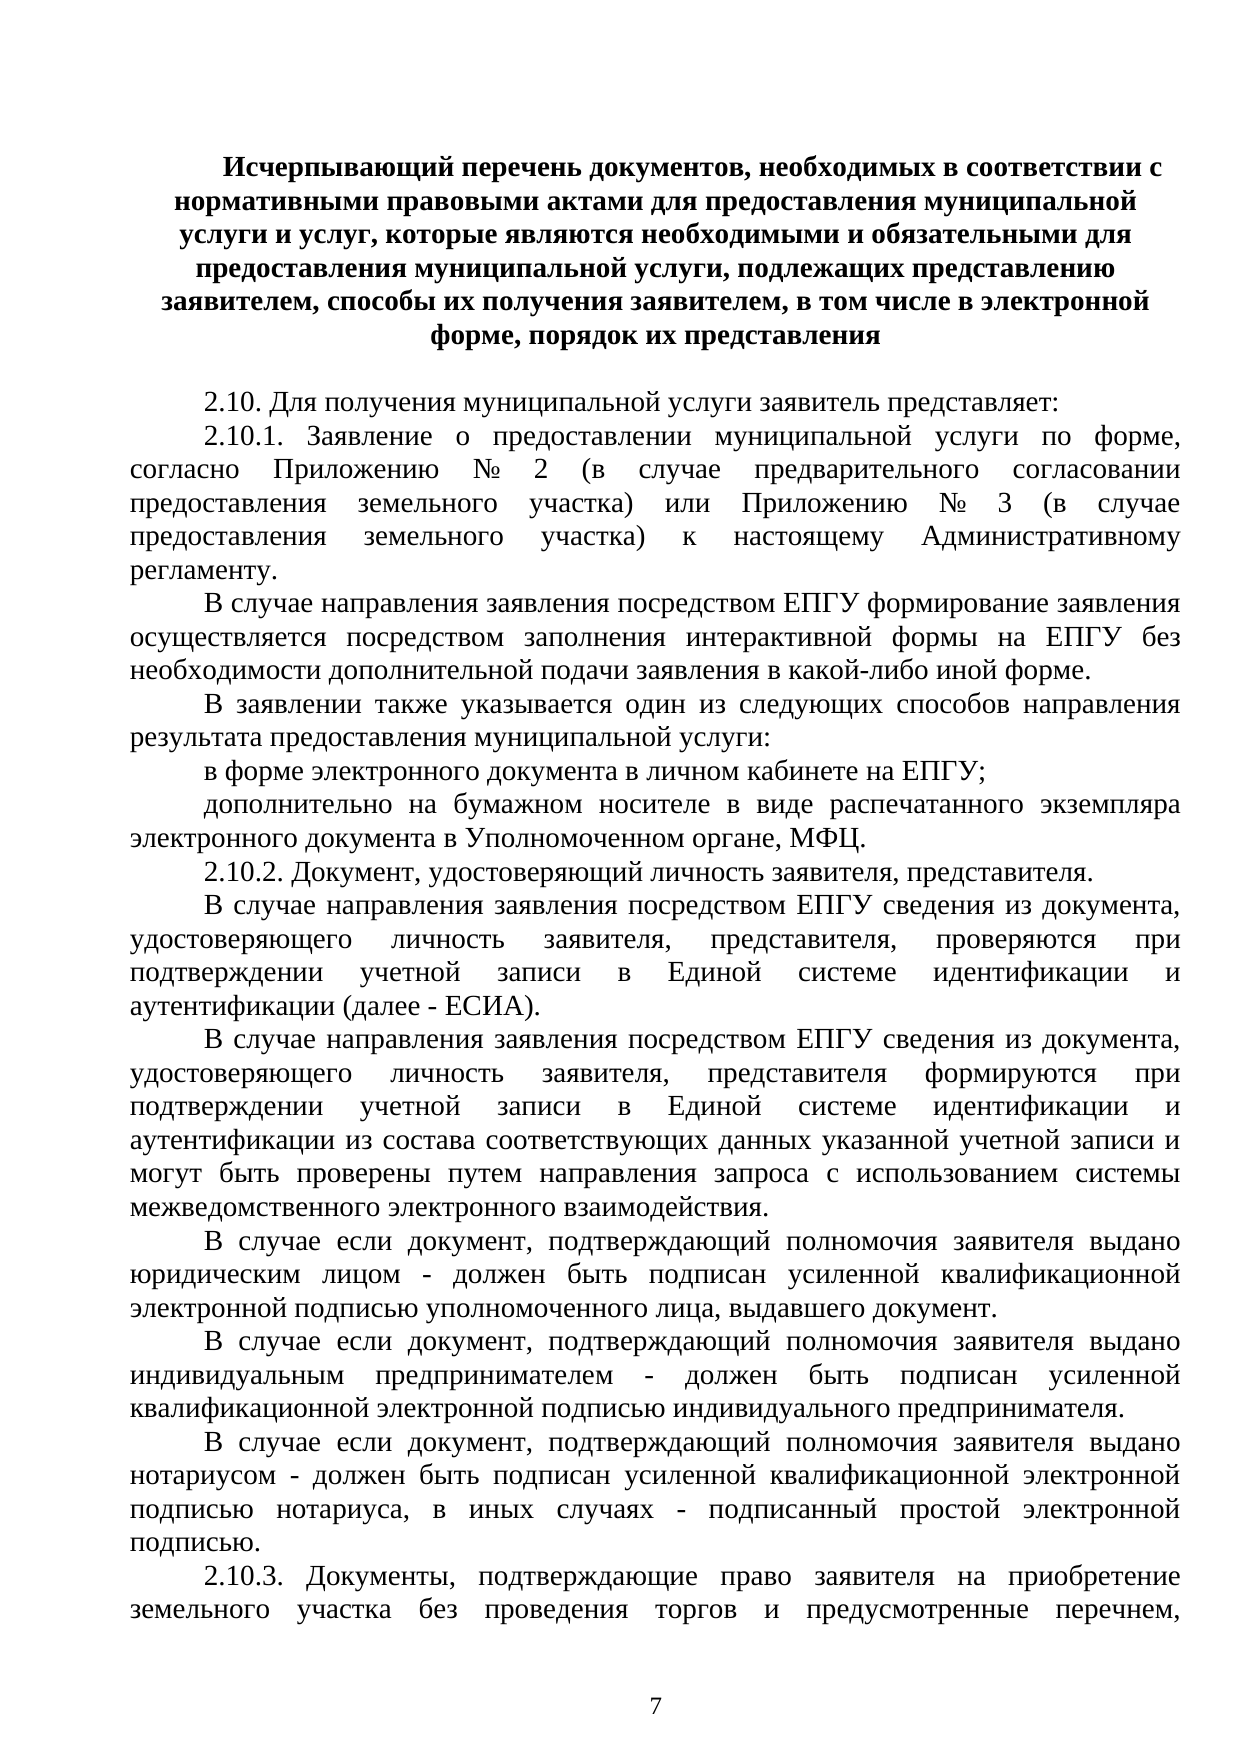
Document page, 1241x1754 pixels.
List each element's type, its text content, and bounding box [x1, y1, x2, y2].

text В случае если документ, подтверждающий полномочия заявителя выдано юридическим лицом - должен быть подписан усиленной квалификационной электронной подписью уполномоченного лица, выдавшего документ. [129, 1223, 1182, 1323]
text В заявлении также указывается один из следующих способов направления результата предоставления муниципальной услуги: [129, 686, 1182, 753]
text В случае направления заявления посредством ЕПГУ сведения из документа, удостоверяющего личность заявителя, представителя, проверяются при подтверждении учетной записи в Единой системе идентификации и аутентификации (далее - ЕСИА). [129, 887, 1182, 1021]
text в форме электронного документа в личном кабинете на ЕПГУ; [129, 753, 1182, 787]
text 2.10.1. Заявление о предоставлении муниципальной услуги по форме, согласно Приложению № 2 (в случае предварительного согласовании предоставления земельного участка) или Приложению № 3 (в случае предоставления земельного участка) к настоящему Административному регламенту. [129, 418, 1182, 585]
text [129, 1558, 1182, 1625]
text В случае если документ, подтверждающий полномочия заявителя выдано нотариусом - должен быть подписан усиленной квалификационной электронной подписью нотариуса, в иных случаях - подписанный простой электронной подписью. [129, 1424, 1182, 1558]
text 2.10.2. Документ, удостоверяющий личность заявителя, представителя. [129, 854, 1182, 887]
text В случае направления заявления посредством ЕПГУ сведения из документа, удостоверяющего личность заявителя, представителя формируются при подтверждении учетной записи в Единой системе идентификации и аутентификации из состава соответствующих данных указанной учетной записи и могут быть проверены путем направления запроса с использованием системы межведомственного электронного взаимодействия. [129, 1021, 1182, 1223]
text дополнительно на бумажном носителе в виде распечатанного экземпляра электронного документа в Уполномоченном органе, МФЦ. [129, 787, 1182, 854]
text В случае направления заявления посредством ЕПГУ формирование заявления осуществляется посредством заполнения интерактивной формы на ЕПГУ без необходимости дополнительной подачи заявления в какой-либо иной форме. [129, 585, 1182, 686]
text 2.10. Для получения муниципальной услуги заявитель представляет: [129, 384, 1182, 418]
text Исчерпывающий перечень документов, необходимых в соответствии с нормативными правовыми актами для предоставления муниципальной услуги и услуг, которые являются необходимыми и обязательными для предоставления муниципальной услуги, подлежащих представлению заявителем, способы их получения заявителем, в том числе в электронной форме, порядок их представления [129, 149, 1182, 351]
text В случае если документ, подтверждающий полномочия заявителя выдано индивидуальным предпринимателем - должен быть подписан усиленной квалификационной электронной подписью индивидуального предпринимателя. [129, 1323, 1182, 1424]
